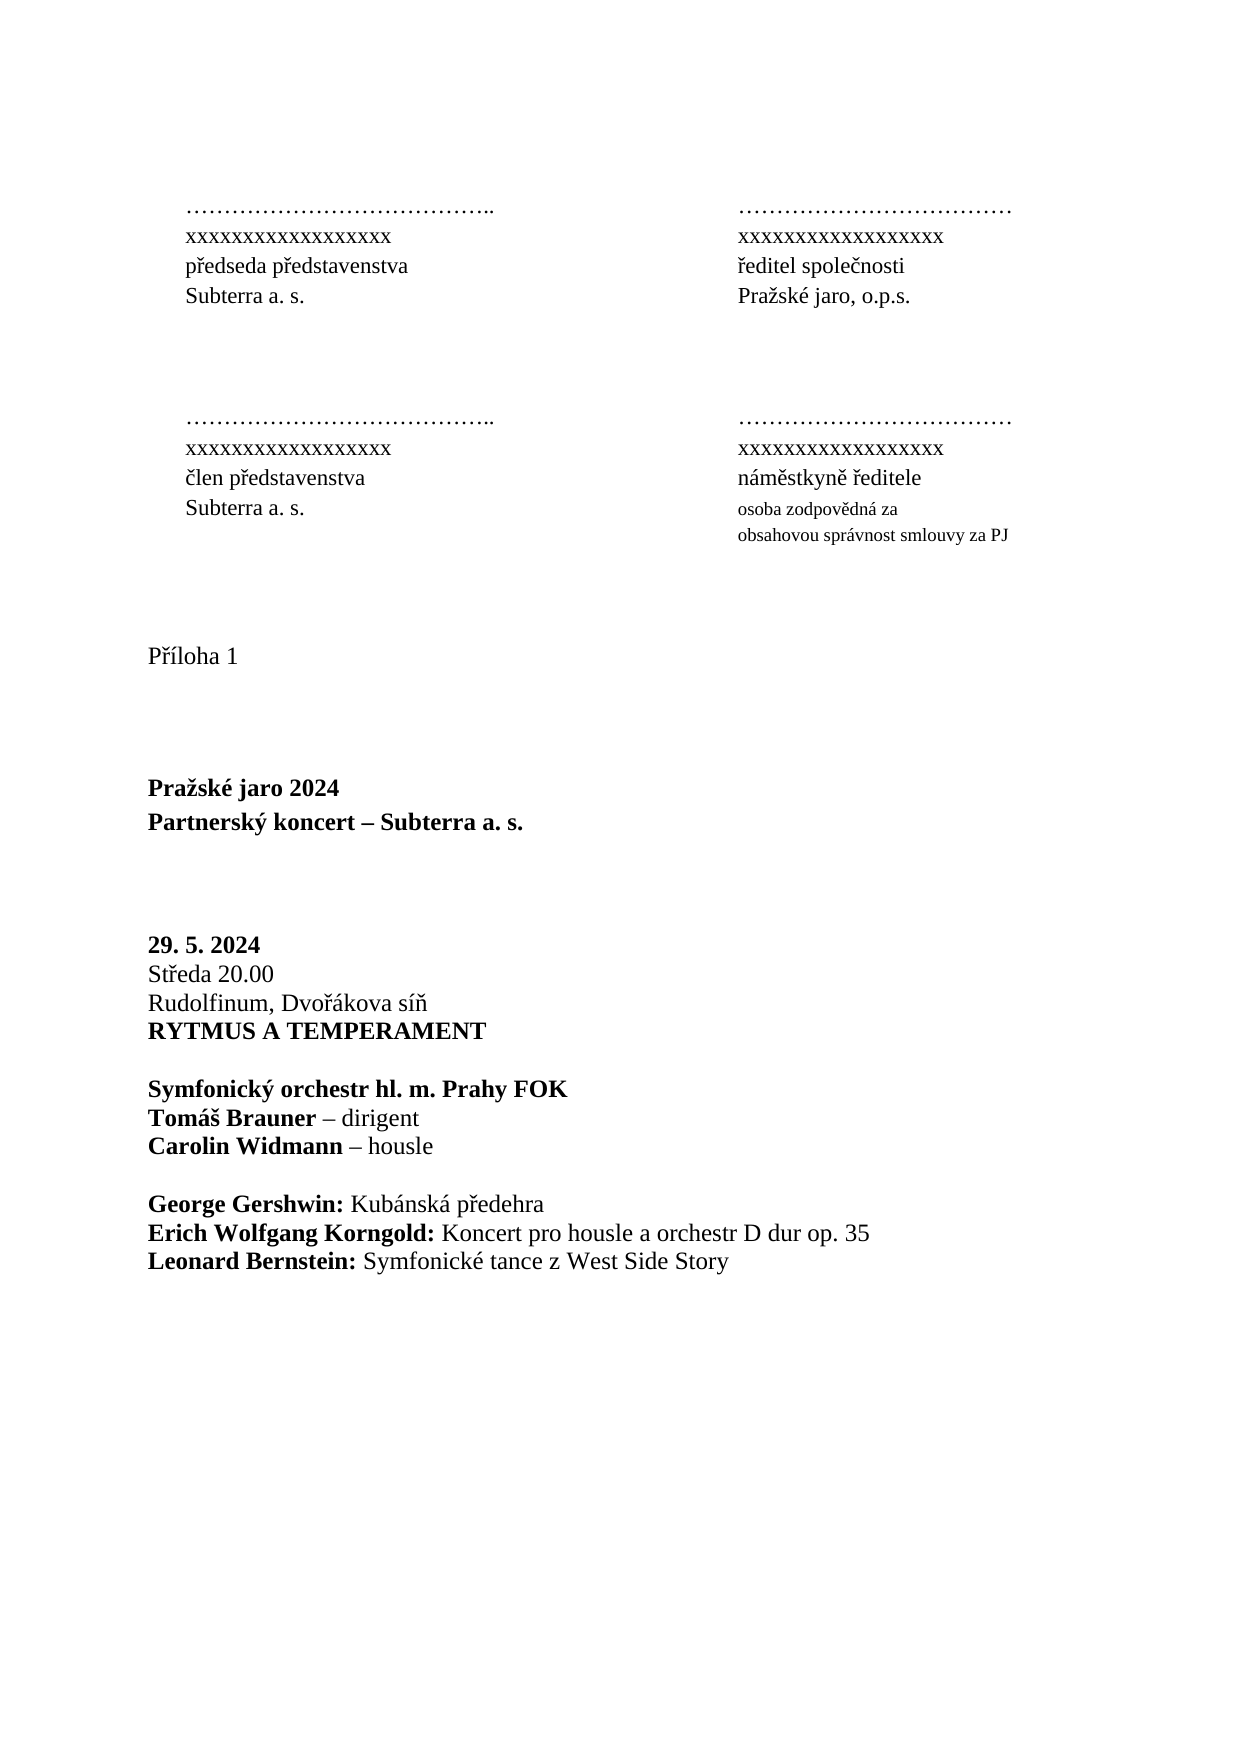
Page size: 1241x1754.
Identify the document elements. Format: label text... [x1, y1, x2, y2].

text ………………………………….. ……………………………… [185, 403, 1093, 430]
text Rudolfinum, Dvořákova síň [148, 988, 1093, 1016]
text Carolin Widmann – housle [148, 1131, 1093, 1160]
text ………………………………….. ……………………………… [185, 192, 1093, 218]
text George Gershwin: Kubánská předehra [148, 1189, 1093, 1218]
subtitle 29. 5. 2024 [148, 930, 1093, 959]
text Leonard Bernstein: Symfonické tance z West Side Story [148, 1246, 1093, 1275]
text Tomáš Brauner – dirigent [148, 1103, 1093, 1131]
text Erich Wolfgang Korngold: Koncert pro housle a orchestr D dur op. 35 [148, 1218, 1093, 1246]
text RYTMUS A TEMPERAMENT [148, 1016, 1093, 1045]
text Partnerský koncert – Subterra a. s. [148, 807, 1093, 835]
text Pražské jaro 2024 [148, 773, 1093, 802]
text Subterra a. s. osoba zodpovědná za obsahovou správnost smlouvy za PJ [148, 494, 1093, 545]
text Středa 20.00 [148, 959, 1093, 988]
text člen představenstva náměstkyně ředitele [148, 464, 1093, 490]
text Subterra a. s. Pražské jaro, o.p.s. [185, 283, 1093, 309]
text xxxxxxxxxxxxxxxxxx xxxxxxxxxxxxxxxxxx [185, 222, 1093, 248]
text předseda představenstva ředitel společnosti [148, 252, 1093, 279]
text Příloha 1 [148, 641, 1093, 670]
text xxxxxxxxxxxxxxxxxx xxxxxxxxxxxxxxxxxx [185, 434, 1093, 460]
text Symfonický orchestr hl. m. Prahy FOK [148, 1074, 1093, 1103]
